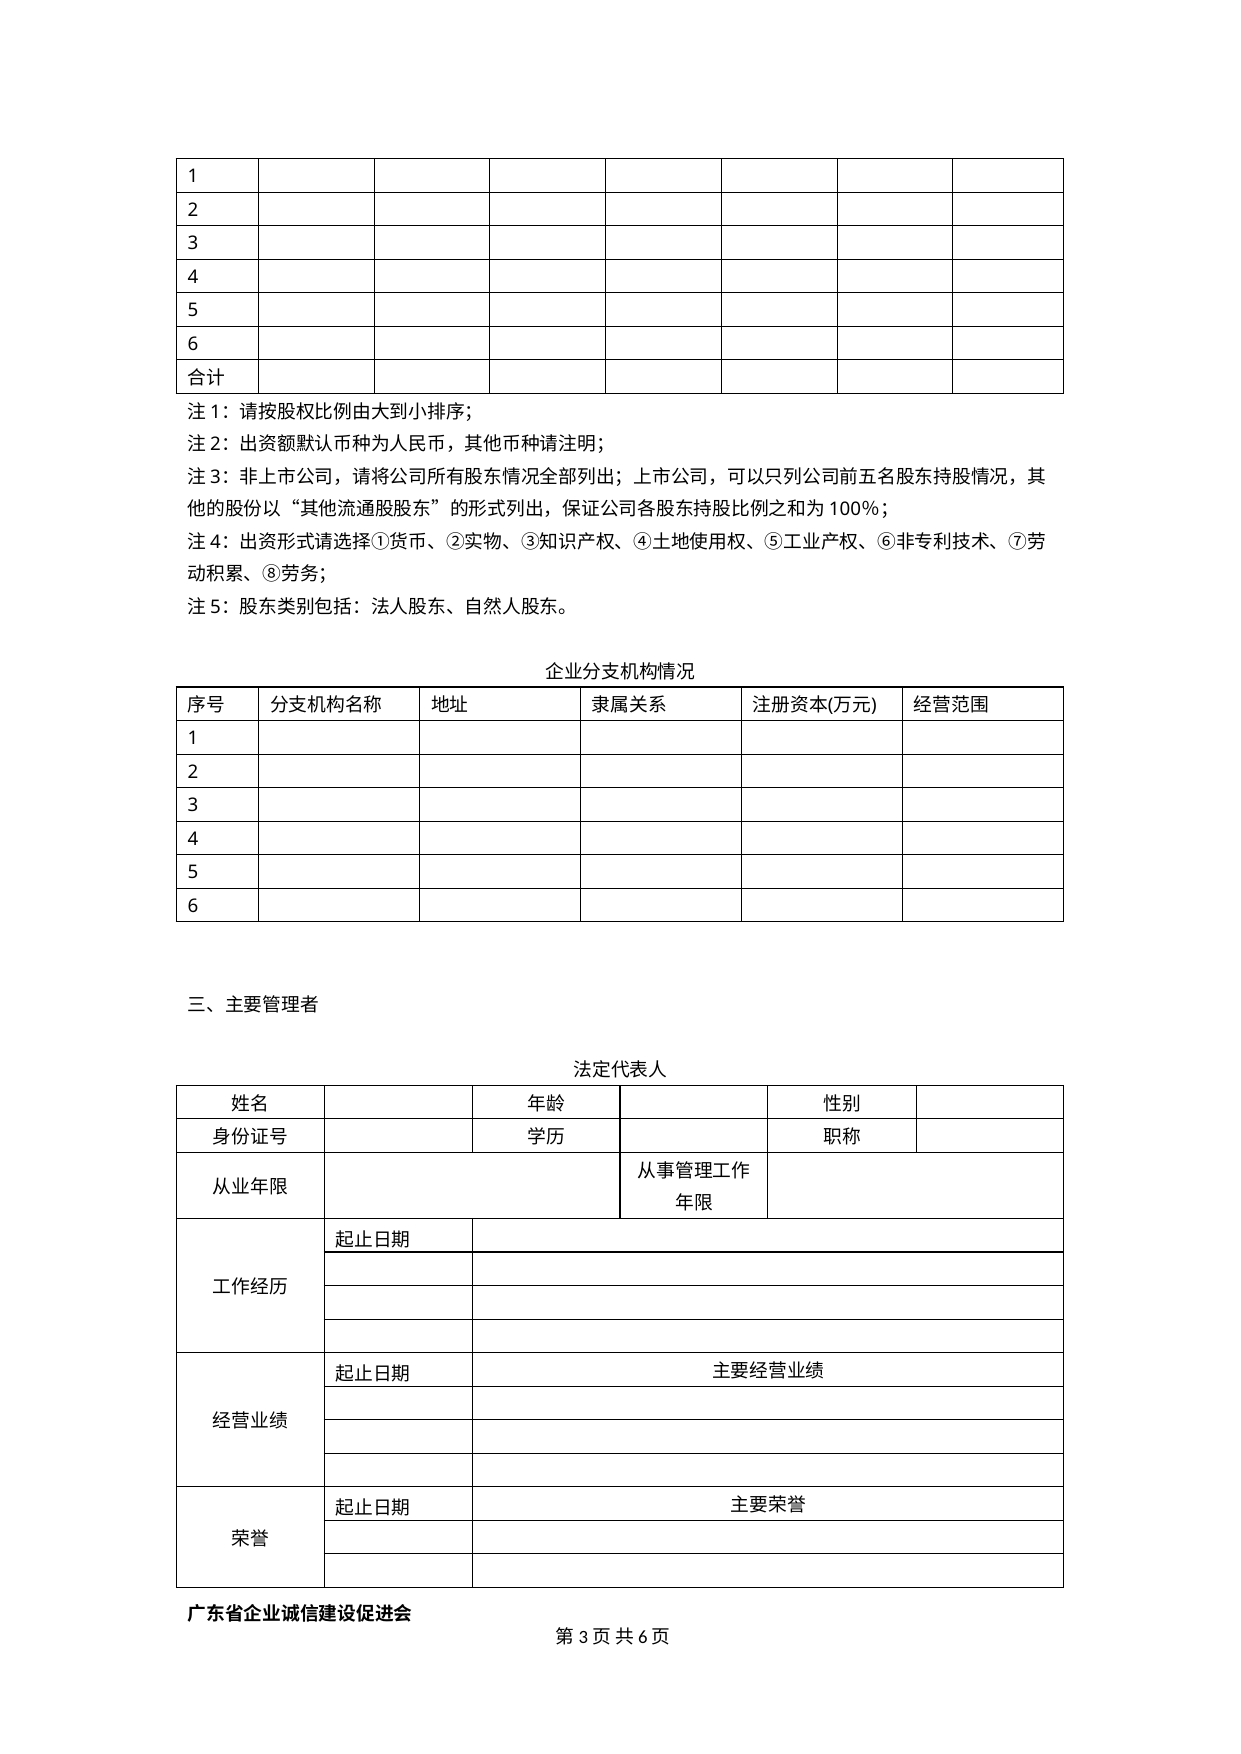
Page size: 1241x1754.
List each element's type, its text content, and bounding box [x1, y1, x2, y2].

table_cell [259, 889, 419, 921]
table_cell [325, 1119, 472, 1152]
table_cell [259, 721, 419, 753]
table_cell [490, 360, 605, 393]
table_cell [473, 1320, 1063, 1352]
table_header 性别 [768, 1086, 916, 1118]
table_cell [722, 260, 837, 292]
table_cell 5 [177, 855, 258, 888]
table_cell [490, 260, 605, 292]
table_header [325, 1086, 472, 1118]
text 注5：股东类别包括：法人股东、自然人股东。 [187, 589, 1053, 621]
table_cell [259, 755, 419, 787]
table_cell [375, 327, 489, 359]
table_cell [259, 293, 374, 326]
table_cell [953, 293, 1063, 326]
table_cell [722, 360, 837, 393]
table_cell [259, 822, 419, 854]
table_cell [325, 1521, 472, 1553]
table_cell [325, 1253, 472, 1285]
table_cell [325, 1286, 472, 1318]
table_cell [581, 755, 741, 787]
table_cell [838, 159, 952, 192]
table_cell [606, 193, 721, 225]
table_cell [838, 260, 952, 292]
table_header [621, 1086, 767, 1118]
table_cell 荣誉 [177, 1487, 324, 1587]
table_cell [838, 193, 952, 225]
table_cell 1 [177, 159, 258, 192]
table_cell [259, 855, 419, 888]
table_cell [420, 855, 580, 888]
table_header 分支机构名称 [259, 688, 419, 720]
table_cell 从事管理工作年限 [621, 1153, 767, 1218]
table_cell [473, 1219, 1063, 1251]
table_cell [742, 755, 902, 787]
table_cell [742, 855, 902, 888]
table_cell [838, 293, 952, 326]
table_header 姓名 [177, 1086, 324, 1118]
table_cell [903, 755, 1063, 787]
table_cell [473, 1286, 1063, 1318]
table_cell [375, 193, 489, 225]
table_header 序号 [177, 688, 258, 720]
table_cell [473, 1554, 1063, 1587]
table_cell [742, 788, 902, 821]
table_cell [375, 159, 489, 192]
table_header 隶属关系 [581, 688, 741, 720]
table_cell 职称 [768, 1119, 916, 1152]
table_cell [953, 193, 1063, 225]
table_cell [325, 1320, 472, 1352]
table_cell [838, 327, 952, 359]
table_cell [722, 293, 837, 326]
table_cell [903, 721, 1063, 753]
table_cell [903, 855, 1063, 888]
table_cell [259, 327, 374, 359]
table_cell [621, 1119, 767, 1152]
table_cell 4 [177, 822, 258, 854]
table_cell [768, 1153, 1063, 1218]
table_cell [420, 721, 580, 753]
table_header 年龄 [473, 1086, 619, 1118]
table_cell [490, 293, 605, 326]
table_cell [325, 1153, 619, 1218]
table_cell [375, 260, 489, 292]
table_cell [953, 159, 1063, 192]
table_cell 6 [177, 889, 258, 921]
table_cell [606, 293, 721, 326]
table_header 注册资本(万元) [742, 688, 902, 720]
table_cell 1 [177, 721, 258, 753]
text 注1：请按股权比例由大到小排序； [187, 394, 1053, 426]
table_cell 经营业绩 [177, 1353, 324, 1486]
table_cell 2 [177, 755, 258, 787]
table_cell [581, 822, 741, 854]
table_cell 起止日期 [325, 1487, 472, 1520]
table_cell [375, 226, 489, 259]
table_cell [606, 360, 721, 393]
table_cell 学历 [473, 1119, 619, 1152]
table_cell [375, 293, 489, 326]
table_cell [917, 1119, 1063, 1152]
text 注3：非上市公司，请将公司所有股东情况全部列出；上市公司，可以只列公司前五名股东持股情况，其他的股份以“其他流通股股东”的形式列出，保证公司各股东持股比例之和为100％； [187, 459, 1053, 524]
table_cell [259, 360, 374, 393]
table_cell [473, 1387, 1063, 1419]
list 主要管理者 [187, 987, 1053, 1020]
table_cell [838, 226, 952, 259]
table_cell [420, 755, 580, 787]
table_cell [606, 226, 721, 259]
table_cell 起止日期 [325, 1219, 472, 1251]
table_cell 3 [177, 226, 258, 259]
table_cell [581, 788, 741, 821]
table_cell [606, 260, 721, 292]
table_cell 主要荣誉 [473, 1487, 1063, 1520]
table_cell [325, 1387, 472, 1419]
table_cell [473, 1454, 1063, 1486]
table_cell [953, 360, 1063, 393]
table_cell [838, 360, 952, 393]
table_cell [953, 327, 1063, 359]
table_header [917, 1086, 1063, 1118]
table_cell [606, 327, 721, 359]
text 注2：出资额默认币种为人民币，其他币种请注明； [187, 426, 1053, 459]
table_cell [742, 889, 902, 921]
table_cell [606, 159, 721, 192]
table_cell [742, 721, 902, 753]
table_cell [259, 226, 374, 259]
table_cell [953, 226, 1063, 259]
table_cell [722, 159, 837, 192]
table_cell [581, 721, 741, 753]
table_cell [375, 360, 489, 393]
table_cell [490, 226, 605, 259]
text 注4：出资形式请选择①货币、②实物、③知识产权、④土地使用权、⑤工业产权、⑥非专利技术、⑦劳动积累、⑧劳务； [187, 524, 1053, 589]
table_cell [473, 1521, 1063, 1553]
table_cell 2 [177, 193, 258, 225]
table_cell 4 [177, 260, 258, 292]
table_cell [490, 193, 605, 225]
table_cell 5 [177, 293, 258, 326]
table_cell [903, 822, 1063, 854]
table_cell 从业年限 [177, 1153, 324, 1218]
table_cell [722, 193, 837, 225]
table_cell [722, 327, 837, 359]
table_cell [325, 1454, 472, 1486]
table_cell [581, 889, 741, 921]
table_cell 6 [177, 327, 258, 359]
text 法定代表人 [187, 1052, 1053, 1085]
table_header 地址 [420, 688, 580, 720]
table_cell 工作经历 [177, 1219, 324, 1352]
table_cell [420, 788, 580, 821]
table_cell 合计 [177, 360, 258, 393]
table_cell [490, 159, 605, 192]
table_cell [953, 260, 1063, 292]
text 企业分支机构情况 [187, 654, 1053, 686]
table_cell [325, 1554, 472, 1587]
table_cell 3 [177, 788, 258, 821]
table_cell [742, 822, 902, 854]
table_cell [259, 159, 374, 192]
table_cell 起止日期 [325, 1353, 472, 1386]
table_cell [259, 193, 374, 225]
table_cell [903, 889, 1063, 921]
table_cell [259, 788, 419, 821]
table_cell 主要经营业绩 [473, 1353, 1063, 1386]
table_cell [473, 1253, 1063, 1285]
table_cell [581, 855, 741, 888]
table_header 经营范围 [903, 688, 1063, 720]
table_cell [473, 1420, 1063, 1453]
table_cell [903, 788, 1063, 821]
table_cell [259, 260, 374, 292]
table_cell [420, 889, 580, 921]
table_cell [722, 226, 837, 259]
table_cell [420, 822, 580, 854]
table_cell [325, 1420, 472, 1453]
table_cell [490, 327, 605, 359]
table_cell 身份证号 [177, 1119, 324, 1152]
